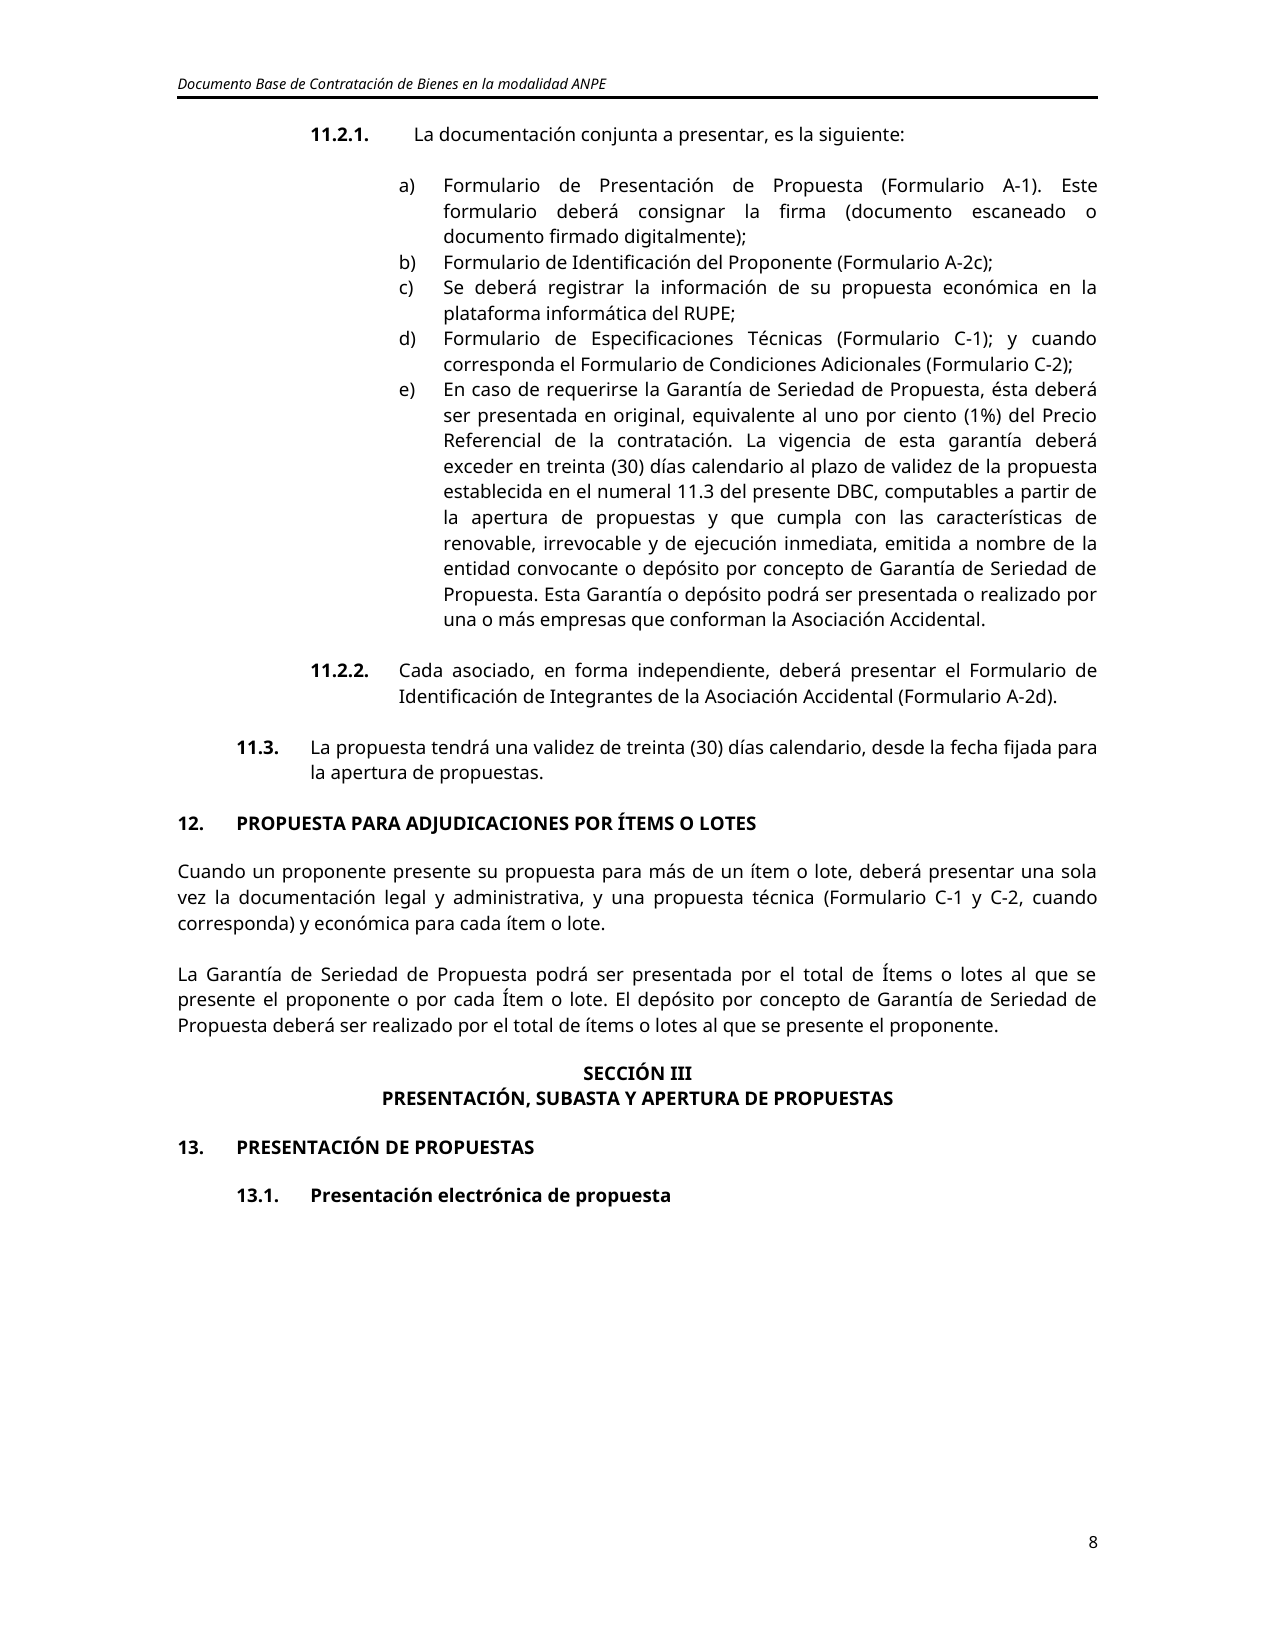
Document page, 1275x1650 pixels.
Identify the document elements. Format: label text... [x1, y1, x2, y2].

text PRESENTACIÓN, SUBASTA Y APERTURA DE PROPUESTAS [177, 1086, 1098, 1111]
subtitle Presentación electrónica de propuesta [236, 1182, 1098, 1208]
list En caso de requerirse la Garantía de Seriedad de Propuesta, ésta deberá ser presentada en original, equivalente al uno por ciento (1%) del Precio Referencial de la contratación. La vigencia de esta garantía deberá exceder en treinta (30) días calendario al plazo de validez de la propuesta establecida en el numeral 11.3 del presente DBC, computables a partir de la apertura de propuestas y que cumpla con las características de renovable, irrevocable y de ejecución inmediata, emitida a nombre de la entidad convocante o depósito por concepto de Garantía de Seriedad de Propuesta. Esta Garantía o depósito podrá ser presentada o realizado por una o más empresas que conforman la Asociación Accidental. [399, 377, 1098, 632]
list Se deberá registrar la información de su propuesta económica en la plataforma informática del RUPE; [399, 275, 1098, 326]
subtitle La propuesta tendrá una validez de treinta (30) días calendario, desde la fecha fijada para la apertura de propuestas. [236, 734, 1098, 785]
list Formulario de Presentación de Propuesta (Formulario A-1). Este formulario deberá consignar la firma (documento escaneado o documento firmado digitalmente); [399, 173, 1098, 249]
subtitle La documentación conjunta a presentar, es la siguiente: [310, 122, 1098, 147]
list Formulario de Identificación del Proponente (Formulario A-2c); [399, 249, 1098, 275]
text SECCIÓN III [177, 1060, 1098, 1086]
subtitle PRESENTACIÓN DE PROPUESTAS [177, 1134, 1098, 1159]
text La Garantía de Seriedad de Propuesta podrá ser presentada por el total de Ítems o lotes al que se presente el proponente o por cada Ítem o lote. El depósito por concepto de Garantía de Seriedad de Propuesta deberá ser realizado por el total de ítems o lotes al que se presente el proponente. [177, 961, 1098, 1037]
subtitle Cada asociado, en forma independiente, deberá presentar el Formulario de Identificación de Integrantes de la Asociación Accidental (Formulario A-2d). [310, 657, 1098, 708]
text Cuando un proponente presente su propuesta para más de un ítem o lote, deberá presentar una sola vez la documentación legal y administrativa, y una propuesta técnica (Formulario C-1 y C-2, cuando corresponda) y económica para cada ítem o lote. [177, 859, 1098, 935]
subtitle PROPUESTA PARA ADJUDICACIONES POR ÍTEMS o lotes [177, 811, 1098, 836]
list Formulario de Especificaciones Técnicas (Formulario C-1); y cuando corresponda el Formulario de Condiciones Adicionales (Formulario C-2); [399, 326, 1098, 377]
